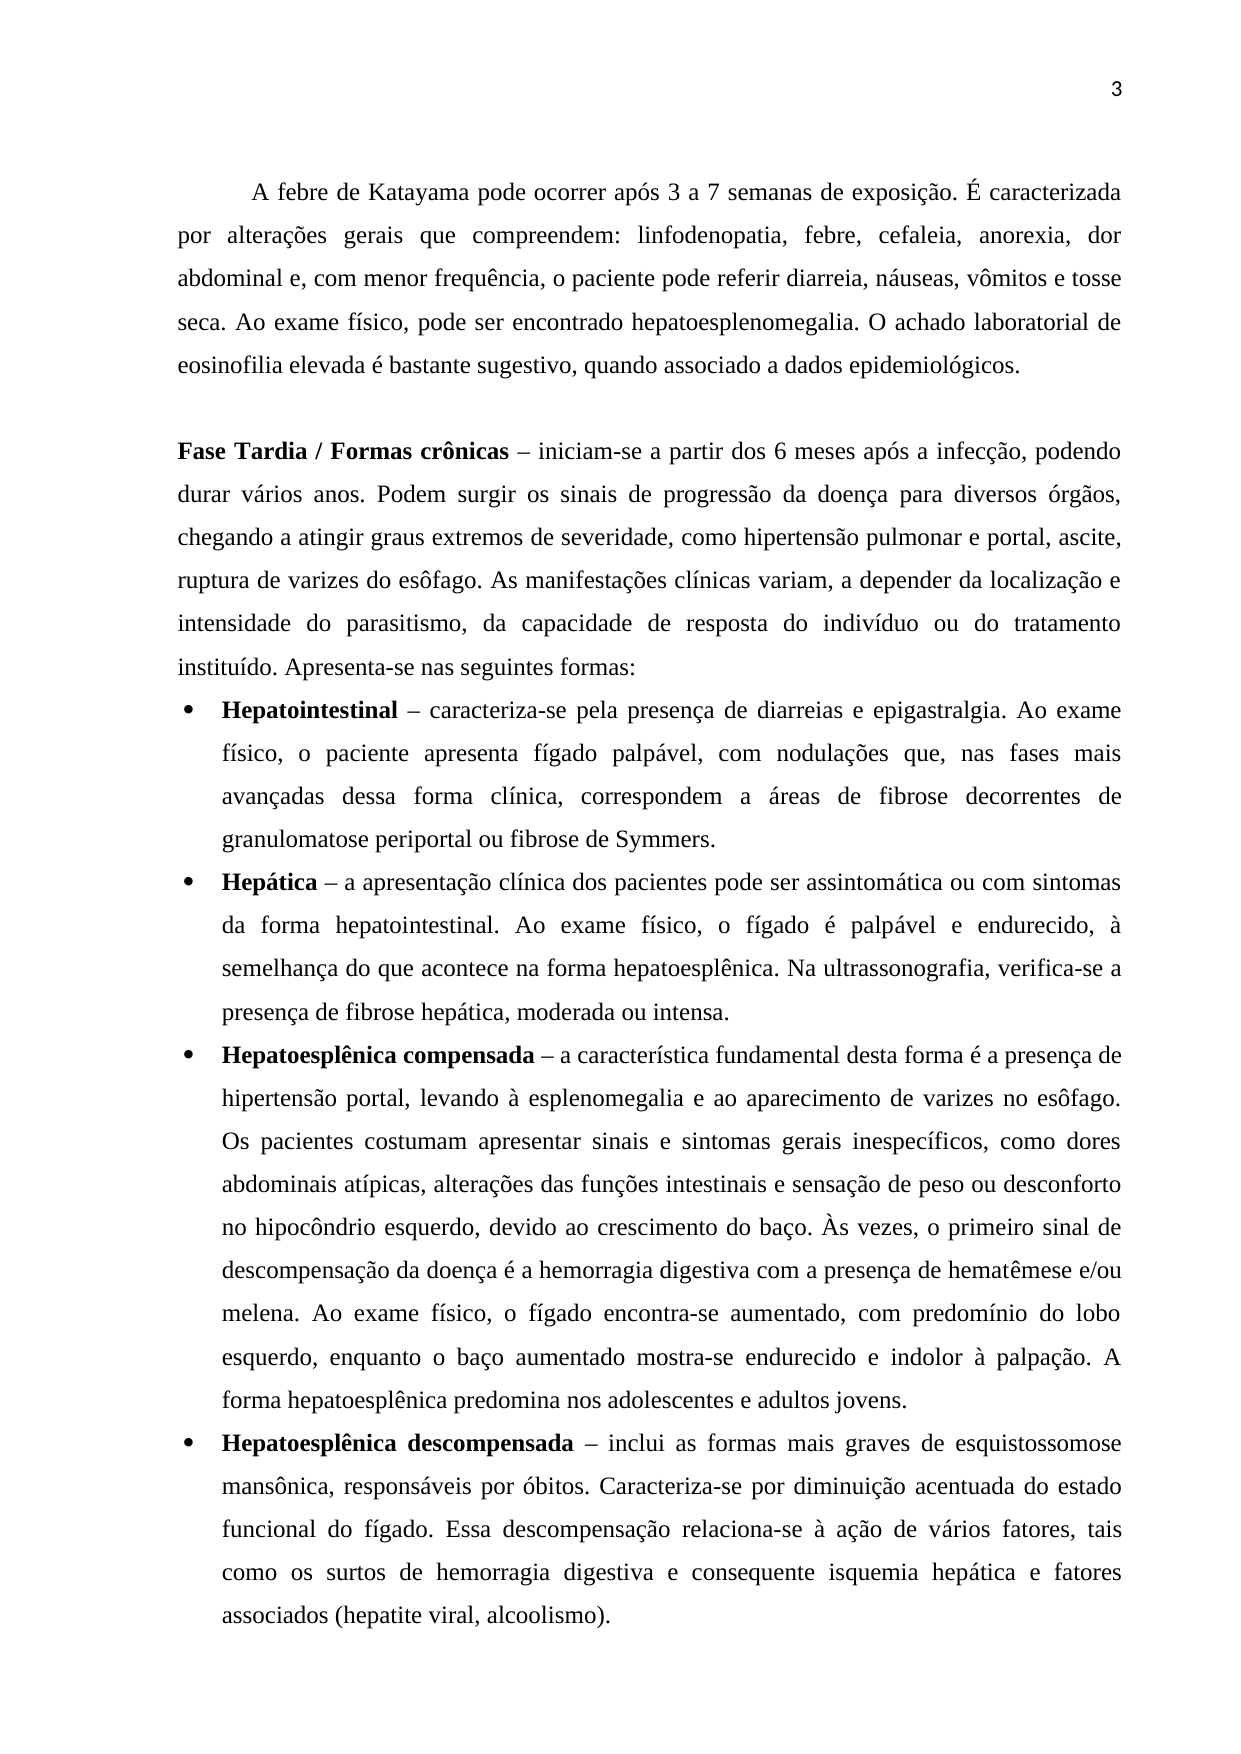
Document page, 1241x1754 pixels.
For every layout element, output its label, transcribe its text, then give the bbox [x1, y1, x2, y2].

list Hepatoesplênica descompensada – inclui as formas mais graves de esquistossomose mansônica, responsáveis por óbitos. Caracteriza-se por diminuição acentuada do estado funcional do fígado. Essa descompensação relaciona-se à ação de vários fatores, tais como os surtos de hemorragia digestiva e consequente isquemia hepática e fatores associados (hepatite viral, alcoolismo). [184, 1428, 1122, 1629]
list Hepatoesplênica compensada – a característica fundamental desta forma é a presença de hipertensão portal, levando à esplenomegalia e ao aparecimento de varizes no esôfago. Os pacientes costumam apresentar sinais e sintomas gerais inespecíficos, como dores abdominais atípicas, alterações das funções intestinais e sensação de peso ou desconforto no hipocôndrio esquerdo, devido ao crescimento do baço. Às vezes, o primeiro sinal de descompensação da doença é a hemorragia digestiva com a presença de hematêmese e/ou melena. Ao exame físico, o fígado encontra-se aumentado, com predomínio do lobo esquerdo, enquanto o baço aumentado mostra-se endurecido e indolor à palpação. A forma hepatoesplênica predomina nos adolescentes e adultos jovens. [184, 1040, 1122, 1413]
text A febre de Katayama pode ocorrer após 3 a 7 semanas de exposição. É caracterizada por alterações gerais que compreendem: linfodenopatia, febre, cefaleia, anorexia, dor abdominal e, com menor frequência, o paciente pode referir diarreia, náuseas, vômitos e tosse seca. Ao exame físico, pode ser encontrado hepatoesplenomegalia. O achado laboratorial de eosinofilia elevada é bastante sugestivo, quando associado a dados epidemiológicos. [177, 177, 1122, 378]
list Hepática – a apresentação clínica dos pacientes pode ser assintomática ou com sintomas da forma hepatointestinal. Ao exame físico, o fígado é palpável e endurecido, à semelhança do que acontece na forma hepatoesplênica. Na ultrassonografia, verifica-se a presença de fibrose hepática, moderada ou intensa. [184, 867, 1122, 1025]
list Hepatointestinal – caracteriza-se pela presença de diarreias e epigastralgia. Ao exame físico, o paciente apresenta fígado palpável, com nodulações que, nas fases mais avançadas dessa forma clínica, correspondem a áreas de fibrose decorrentes de granulomatose periportal ou fibrose de Symmers. [184, 695, 1122, 853]
text Fase Tardia / Formas crônicas – iniciam-se a partir dos 6 meses após a infecção, podendo durar vários anos. Podem surgir os sinais de progressão da doença para diversos órgãos, chegando a atingir graus extremos de severidade, como hipertensão pulmonar e portal, ascite, ruptura de varizes do esôfago. As manifestações clínicas variam, a depender da localização e intensidade do parasitismo, da capacidade de resposta do indivíduo ou do tratamento instituído. Apresenta-se nas seguintes formas: [177, 436, 1122, 680]
